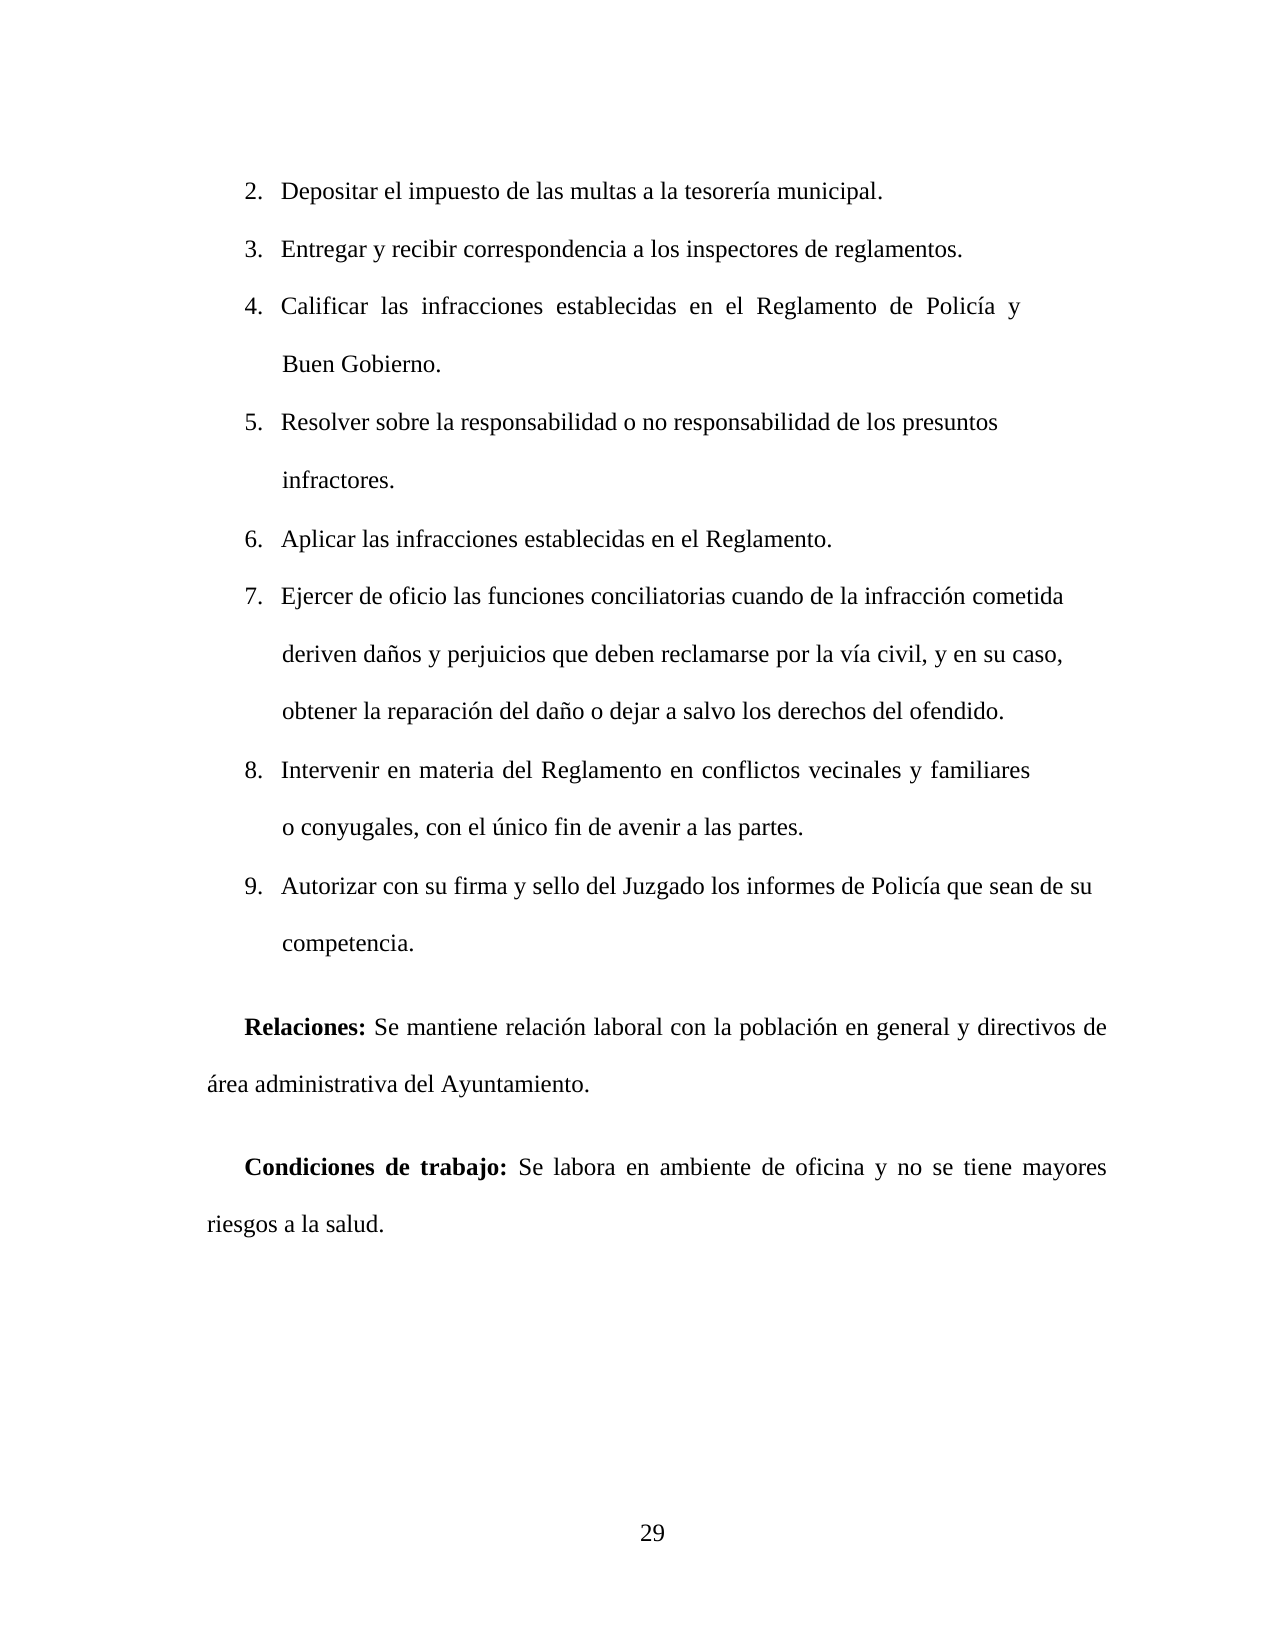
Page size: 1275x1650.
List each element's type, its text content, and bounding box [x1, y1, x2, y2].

list Depositar el impuesto de las multas a la tesorería municipal. [244, 176, 1108, 205]
list Calificar las infracciones establecidas en el Reglamento de Policía y Buen Gobierno. [244, 291, 1022, 378]
list Ejercer de oficio las funciones conciliatorias cuando de la infracción cometida deriven daños y perjuicios que deben reclamarse por la vía civil, y en su caso, obtener la reparación del daño o dejar a salvo los derechos del ofendido. [244, 581, 1064, 725]
list Entregar y recibir correspondencia a los inspectores de reglamentos. [244, 234, 1108, 263]
list Resolver sobre la responsabilidad o no responsabilidad de los presuntos infractores. [244, 407, 998, 494]
text Condiciones de trabajo: Se labora en ambiente de oficina y no se tiene mayores riesgos a la salud. [207, 1152, 1108, 1238]
text Relaciones: Se mantiene relación laboral con la población en general y directivos de área administrativa del Ayuntamiento. [207, 1012, 1108, 1097]
list Autorizar con su firma y sello del Juzgado los informes de Policía que sean de su competencia. [244, 871, 1092, 957]
list Intervenir en materia del Reglamento en conflictos vecinales y familiares o conyugales, con el único fin de avenir a las partes. [244, 755, 1031, 841]
list Aplicar las infracciones establecidas en el Reglamento. [244, 524, 1108, 552]
